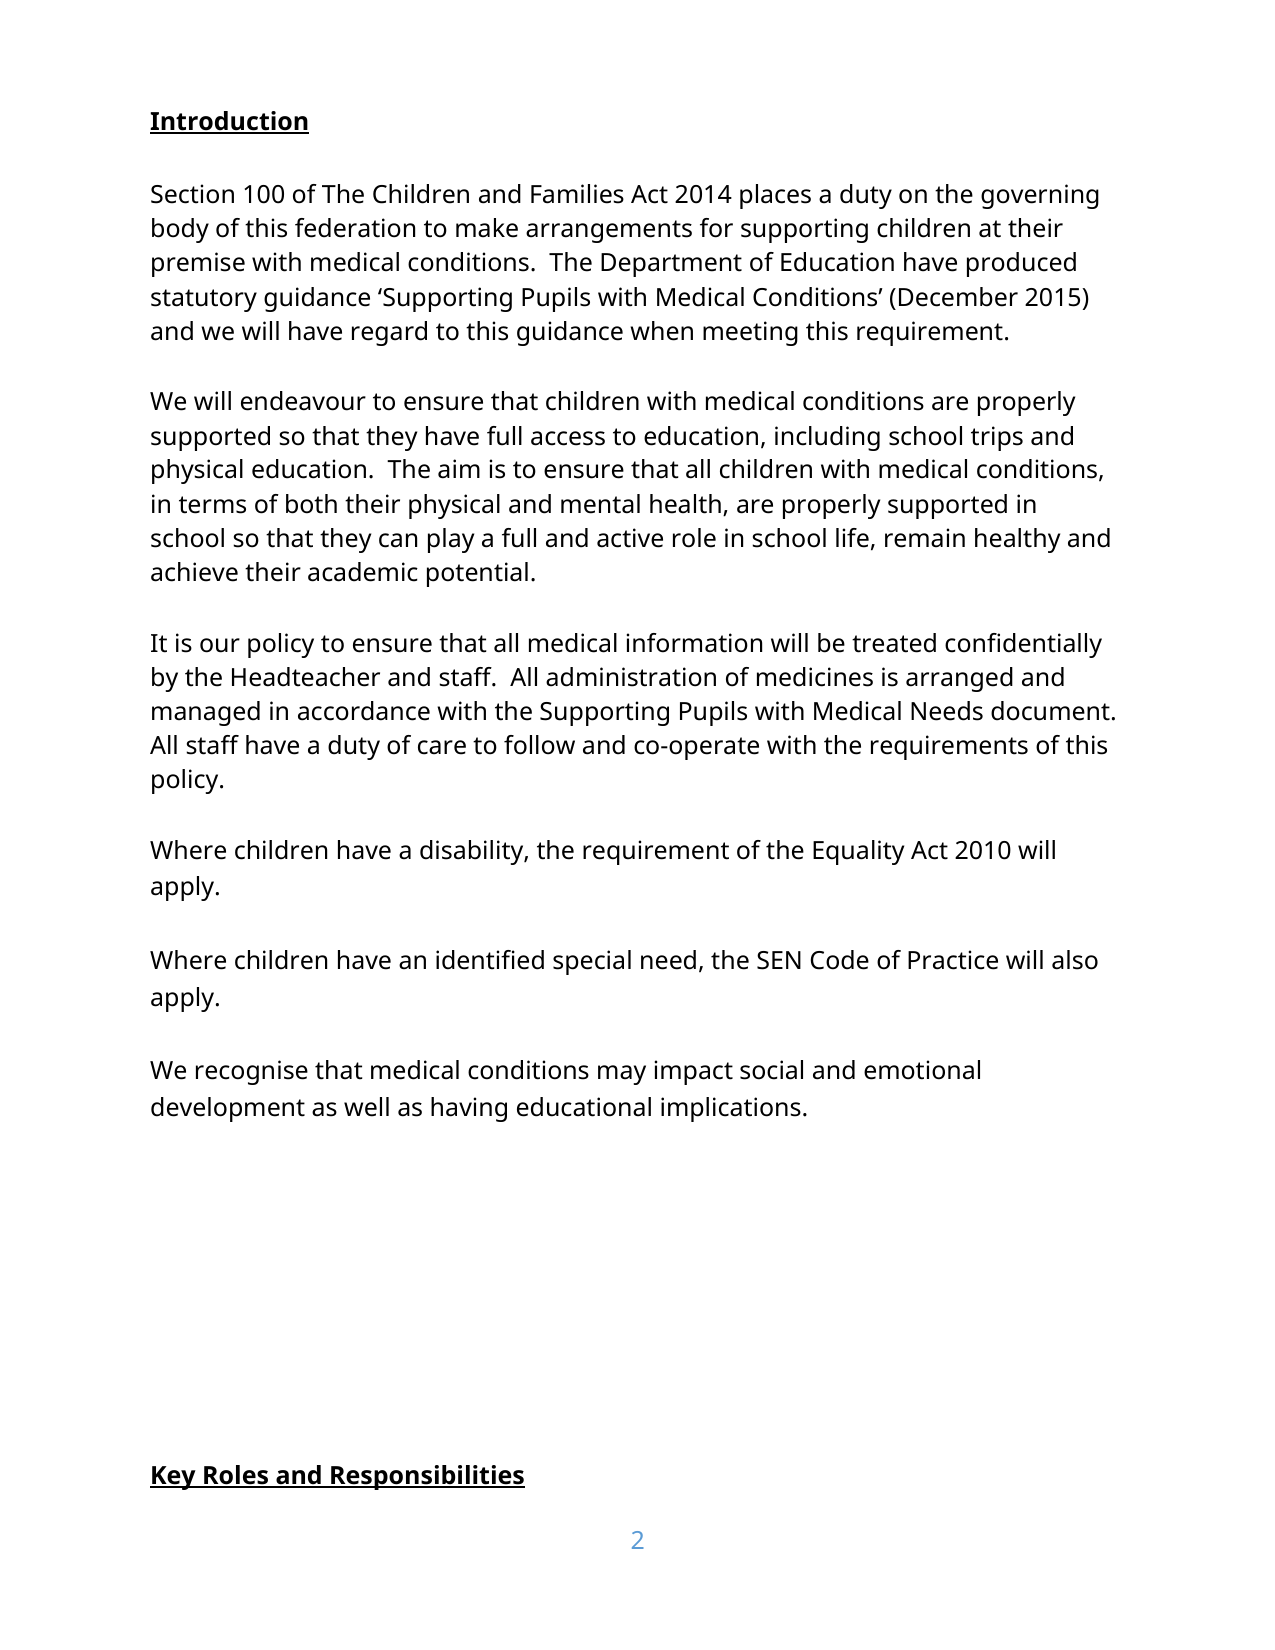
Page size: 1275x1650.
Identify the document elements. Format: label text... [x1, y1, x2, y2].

text We will endeavour to ensure that children with medical conditions are properly supported so that they have full access to education, including school trips and physical education. The aim is to ensure that all children with medical conditions, in terms of both their physical and mental health, are properly supported in school so that they can play a full and active role in school life, remain healthy and achieve their academic potential. [150, 384, 1117, 588]
text Key Roles and Responsibilities [150, 1457, 1125, 1491]
text Where children have a disability, the requirement of the Equality Act 2010 will apply. [150, 832, 1125, 903]
text Section 100 of The Children and Families Act 2014 places a duty on the governing body of this federation to make arrangements for supporting children at their premise with medical conditions. The Department of Education have produced statutory guidance ‘Supporting Pupils with Medical Conditions’ (December 2015) and we will have regard to this guidance when meeting this requirement. [150, 177, 1118, 347]
text Where children have an identified special need, the SEN Code of Practice will also apply. [150, 943, 1125, 1013]
text Introduction [150, 103, 1125, 137]
text We recognise that medical conditions may impact social and emotional development as well as having educational implications. [150, 1053, 1125, 1124]
text It is our policy to ensure that all medical information will be treated confidentially by the Headteacher and staff. All administration of medicines is arranged and managed in accordance with the Supporting Pupils with Medical Needs document. All staff have a duty of care to follow and co-operate with the requirements of this policy. [150, 625, 1124, 796]
